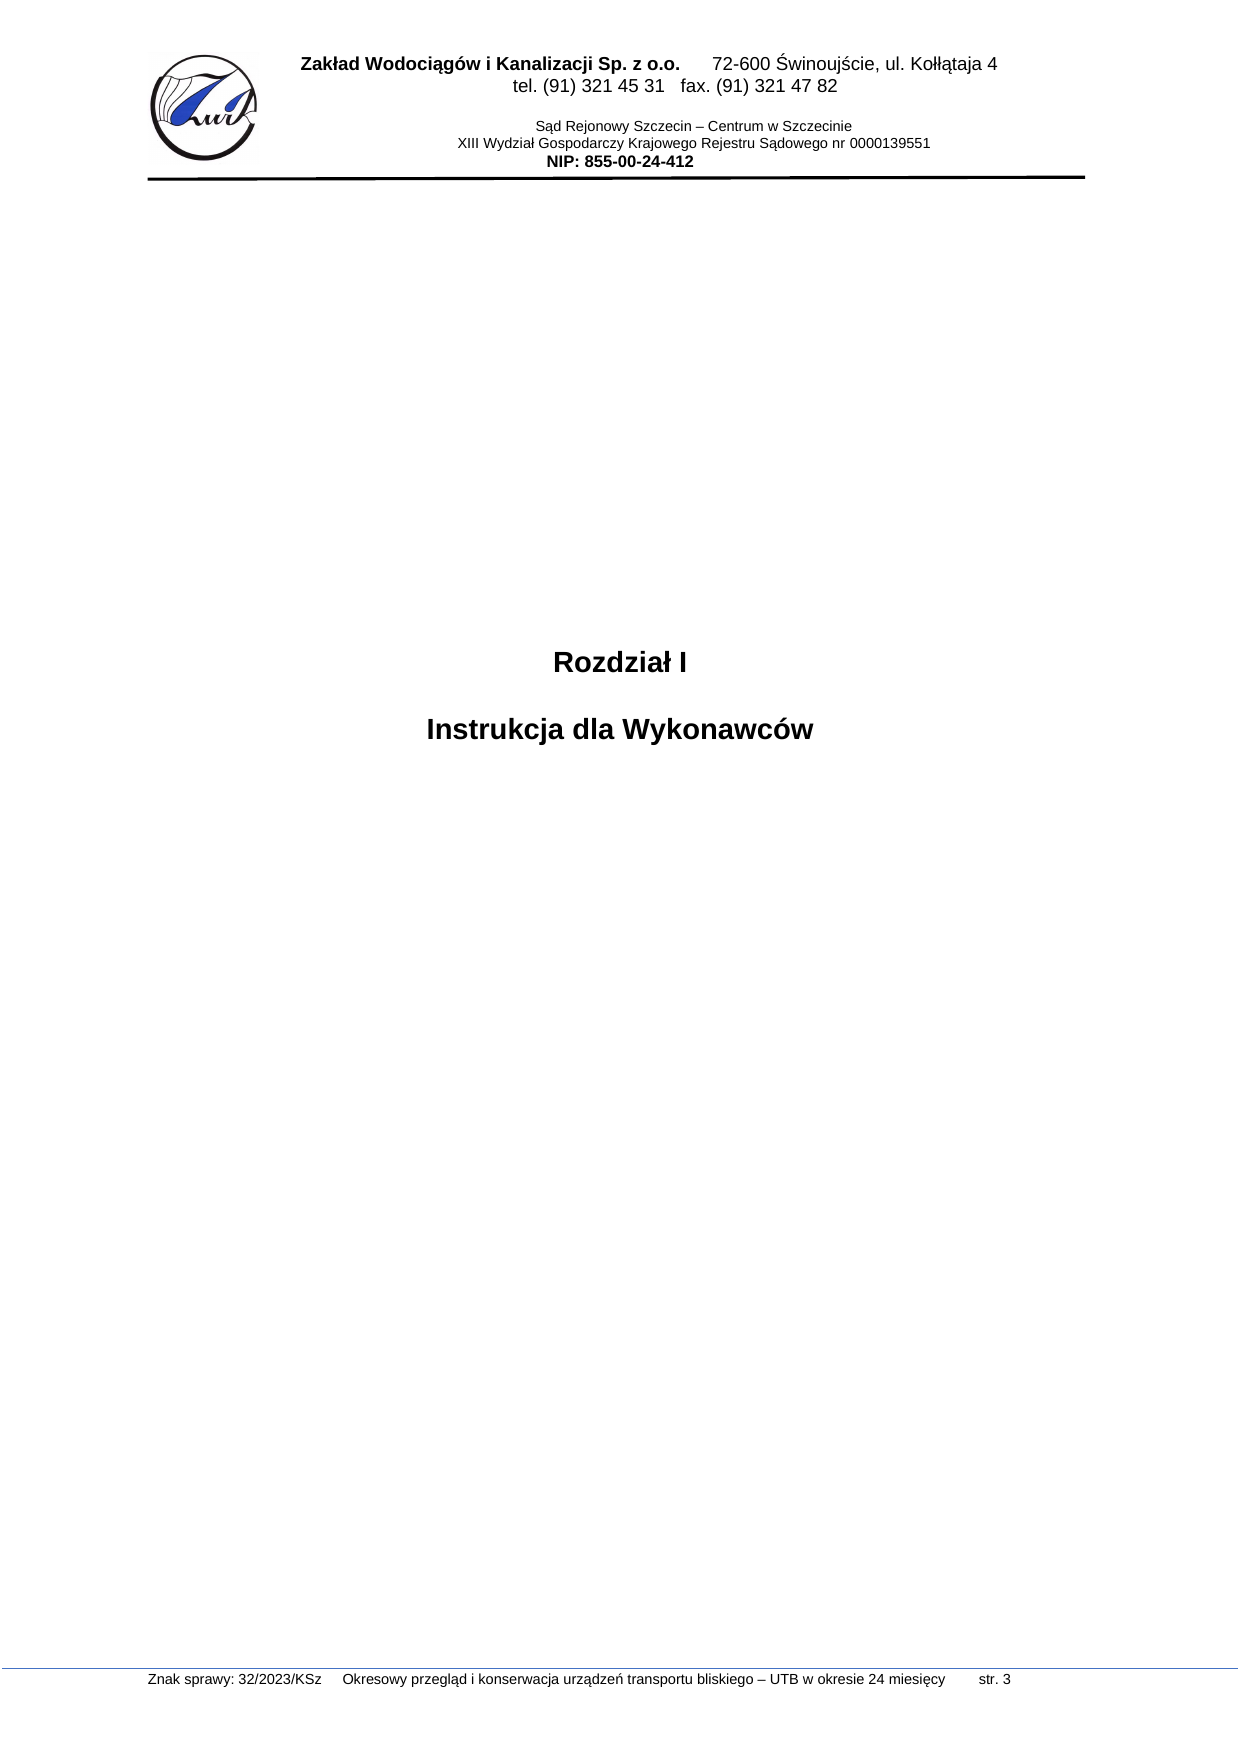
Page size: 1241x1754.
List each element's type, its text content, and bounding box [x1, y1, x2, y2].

text Rozdział I [148, 645, 1092, 678]
picture [147, 52, 260, 165]
text Instrukcja dla Wykonawców [148, 712, 1092, 746]
